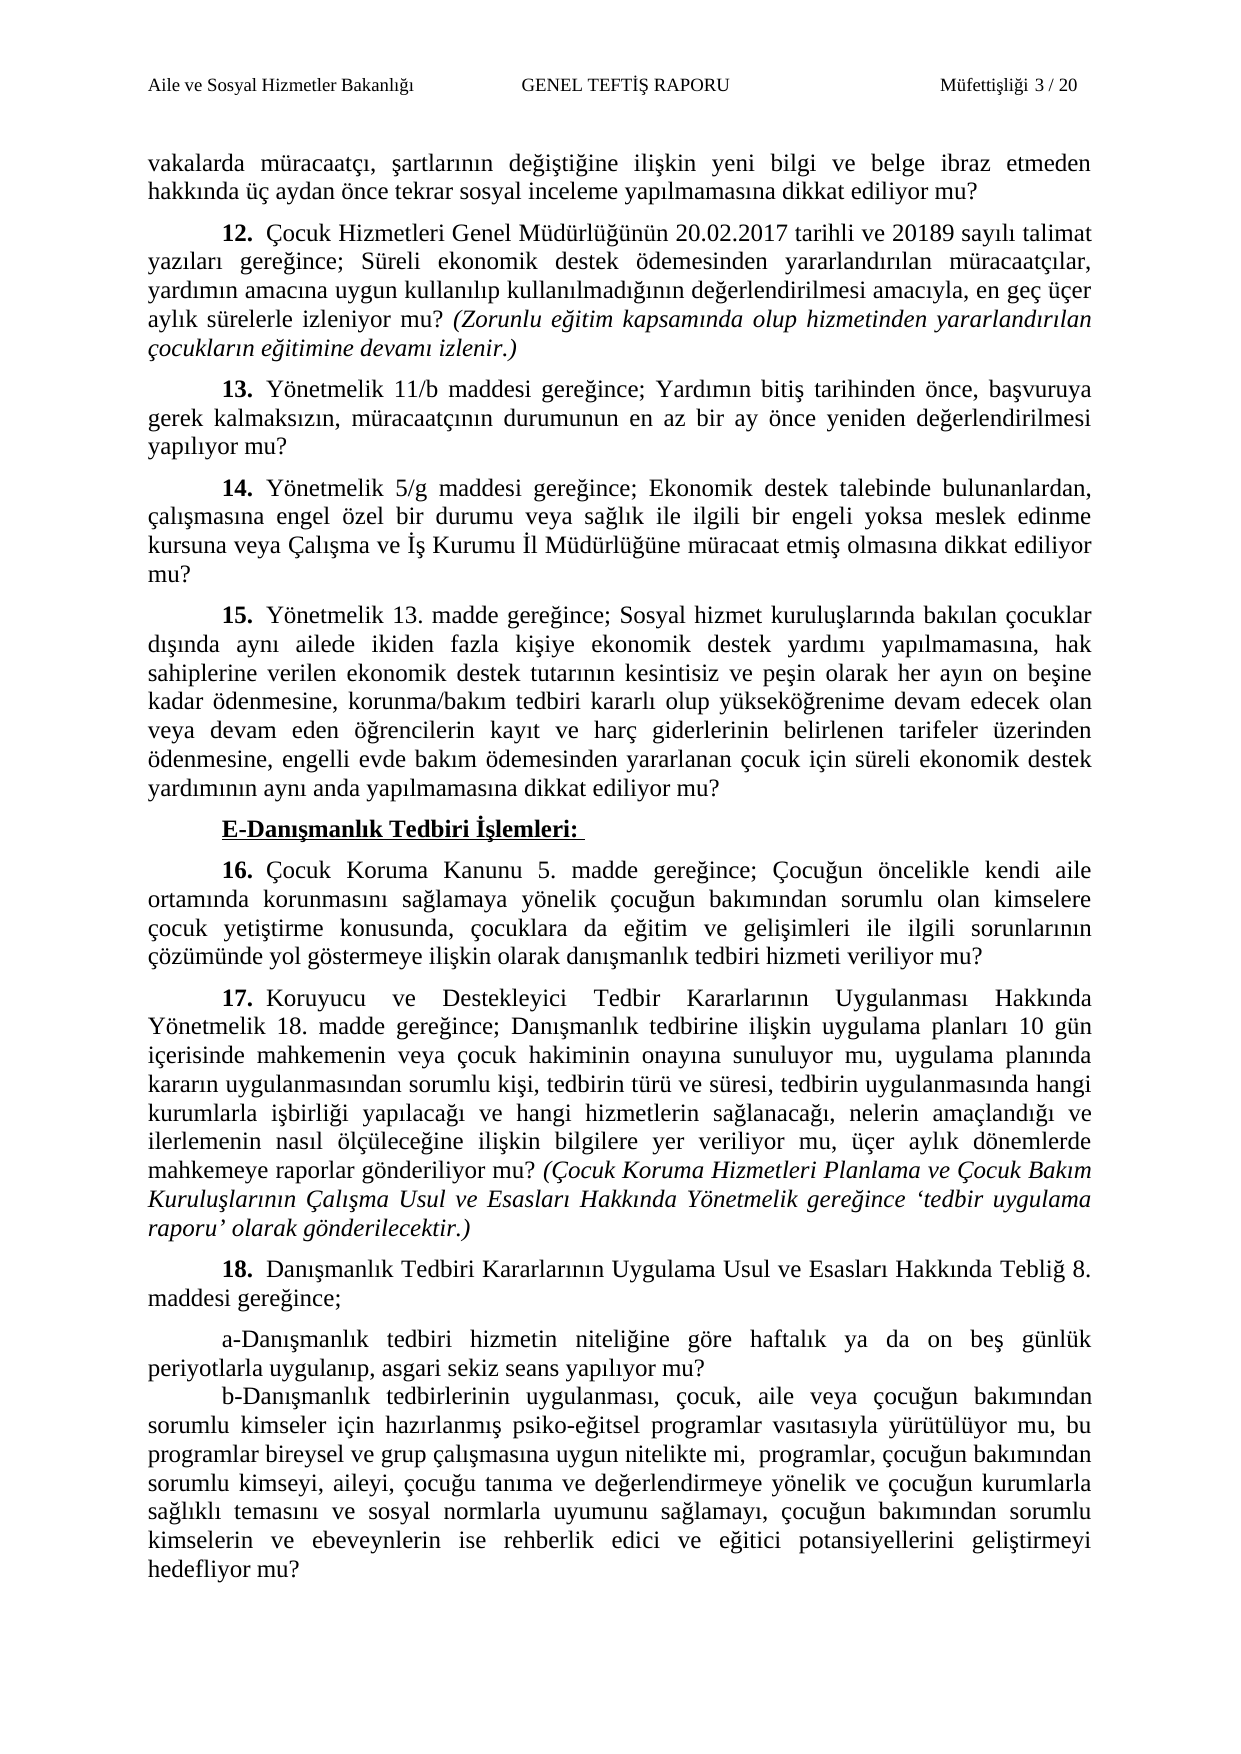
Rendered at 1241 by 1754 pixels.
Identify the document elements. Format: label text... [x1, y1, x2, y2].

list Yönetmelik 11/b maddesi gereğince; Yardımın bitiş tarihinden önce, başvuruya gerek kalmaksızın, müracaatçının durumunun en az bir ay önce yeniden değerlendirilmesi yapılıyor mu? [148, 374, 1092, 460]
list Çocuk Hizmetleri Genel Müdürlüğünün 20.02.2017 tarihli ve 20189 sayılı talimat yazıları gereğince; Süreli ekonomik destek ödemesinden yararlandırılan müracaatçılar, yardımın amacına uygun kullanılıp kullanılmadığının değerlendirilmesi amacıyla, en geç üçer aylık sürelerle izleniyor mu? (Zorunlu eğitim kapsamında olup hizmetinden yararlandırılan çocukların eğitimine devamı izlenir.) [148, 218, 1092, 361]
list Yönetmelik 5/g maddesi gereğince; Ekonomik destek talebinde bulunanlardan, çalışmasına engel özel bir durumu veya sağlık ile ilgili bir engeli yoksa meslek edinme kursuna veya Çalışma ve İş Kurumu İl Müdürlüğüne müracaat etmiş olmasına dikkat ediliyor mu? [148, 473, 1092, 588]
text E-Danışmanlık Tedbiri İşlemleri: [148, 814, 1092, 843]
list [148, 148, 1092, 205]
list Çocuk Koruma Kanunu 5. madde gereğince; Çocuğun öncelikle kendi aile ortamında korunmasını sağlamaya yönelik çocuğun bakımından sorumlu olan kimselere çocuk yetiştirme konusunda, çocuklara da eğitim ve gelişimleri ile ilgili sorunlarının çözümünde yol göstermeye ilişkin olarak danışmanlık tedbiri hizmeti veriliyor mu? [148, 855, 1092, 970]
text b-Danışmanlık tedbirlerinin uygulanması, çocuk, aile veya çocuğun bakımından sorumlu kimseler için hazırlanmış psiko-eğitsel programlar vasıtasıyla yürütülüyor mu, bu programlar bireysel ve grup çalışmasına uygun nitelikte mi, programlar, çocuğun bakımından sorumlu kimseyi, aileyi, çocuğu tanıma ve değerlendirmeye yönelik ve çocuğun kurumlarla sağlıklı temasını ve sosyal normlarla uyumunu sağlamayı, çocuğun bakımından sorumlu kimselerin ve ebeveynlerin ise rehberlik edici ve eğitici potansiyellerini geliştirmeyi hedefliyor mu? [148, 1381, 1092, 1583]
list Yönetmelik 13. madde gereğince; Sosyal hizmet kuruluşlarında bakılan çocuklar dışında aynı ailede ikiden fazla kişiye ekonomik destek yardımı yapılmamasına, hak sahiplerine verilen ekonomik destek tutarının kesintisiz ve peşin olarak her ayın on beşine kadar ödenmesine, korunma/bakım tedbiri kararlı olup yükseköğrenime devam edecek olan veya devam eden öğrencilerin kayıt ve harç giderlerinin belirlenen tarifeler üzerinden ödenmesine, engelli evde bakım ödemesinden yararlanan çocuk için süreli ekonomik destek yardımının aynı anda yapılmamasına dikkat ediliyor mu? [148, 600, 1092, 801]
list Danışmanlık Tedbiri Kararlarının Uygulama Usul ve Esasları Hakkında Tebliğ 8. maddesi gereğince; [148, 1254, 1092, 1311]
list Koruyucu ve Destekleyici Tedbir Kararlarının Uygulanması Hakkında Yönetmelik 18. madde gereğince; Danışmanlık tedbirine ilişkin uygulama planları 10 gün içerisinde mahkemenin veya çocuk hakiminin onayına sunuluyor mu, uygulama planında kararın uygulanmasından sorumlu kişi, tedbirin türü ve süresi, tedbirin uygulanmasında hangi kurumlarla işbirliği yapılacağı ve hangi hizmetlerin sağlanacağı, nelerin amaçlandığı ve ilerlemenin nasıl ölçüleceğine ilişkin bilgilere yer veriliyor mu, üçer aylık dönemlerde mahkemeye raporlar gönderiliyor mu? (Çocuk Koruma Hizmetleri Planlama ve Çocuk Bakım Kuruluşlarının Çalışma Usul ve Esasları Hakkında Yönetmelik gereğince ‘tedbir uygulama raporu’ olarak gönderilecektir.) [148, 983, 1092, 1241]
text a-Danışmanlık tedbiri hizmetin niteliğine göre haftalık ya da on beş günlük periyotlarla uygulanıp, asgari sekiz seans yapılıyor mu? [148, 1324, 1092, 1381]
